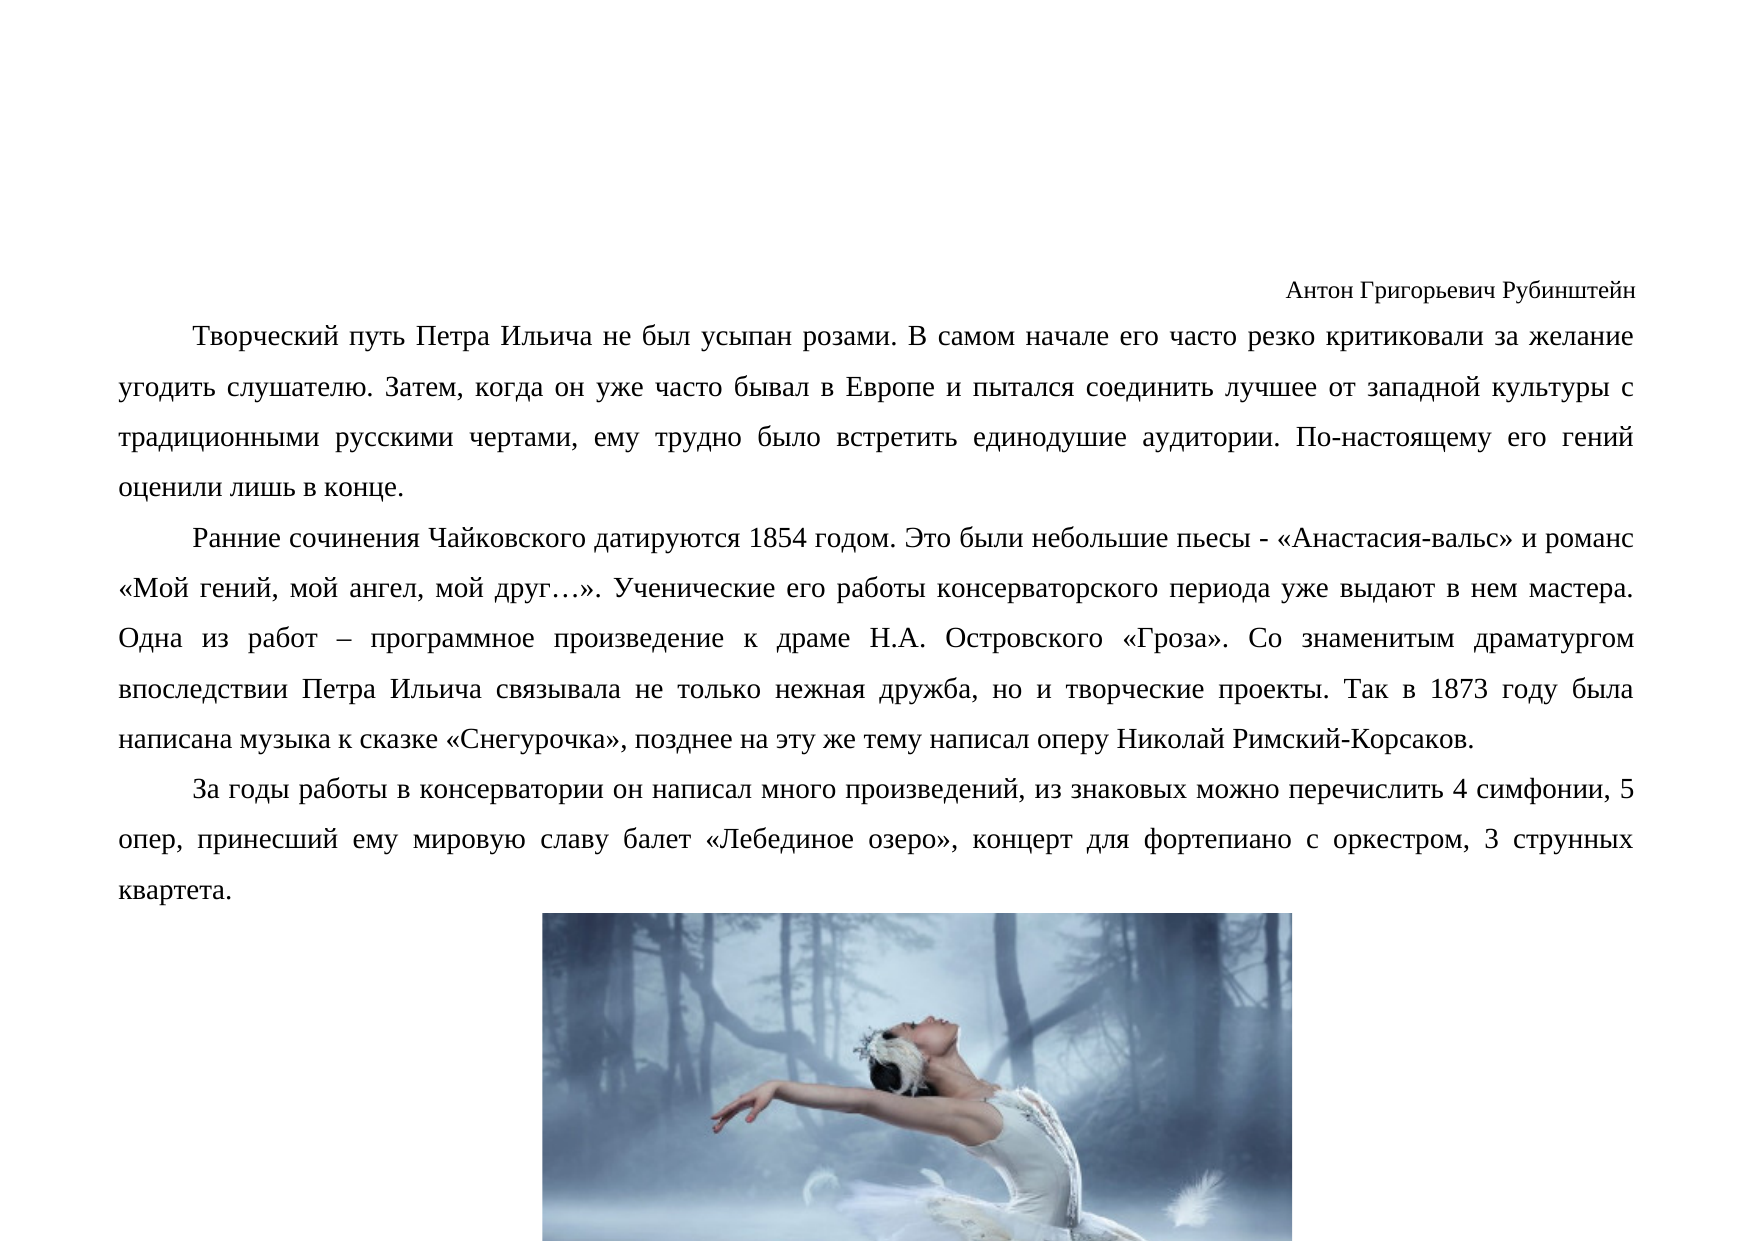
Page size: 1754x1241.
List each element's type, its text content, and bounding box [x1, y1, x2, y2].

text Антон Григорьевич Рубинштейн [118, 275, 1636, 304]
text За годы работы в консерватории он написал много произведений, из знаковых можно перечислить 4 симфонии, 5 опер, принесший ему мировую славу балет «Лебединое озеро», концерт для фортепиано с оркестром, 3 струнных квартета. [118, 771, 1636, 906]
text Ранние сочинения Чайковского датируются 1854 годом. Это были небольшие пьесы - «Анастасия-вальс» и романс «Мой гений, мой ангел, мой друг…». Ученические его работы консерваторского периода уже выдают в нем мастера. Одна из работ – программное произведение к драме Н.А. Островского «Гроза». Со знаменитым драматургом впоследствии Петра Ильича связывала не только нежная дружба, но и творческие проекты. Так в 1873 году была написана музыка к сказке «Снегурочка», позднее на эту же тему написал оперу Николай Римский-Корсаков. [118, 520, 1636, 754]
picture [542, 913, 1293, 1241]
text Творческий путь Петра Ильича не был усыпан розами. В самом начале его часто резко критиковали за желание угодить слушателю. Затем, когда он уже часто бывал в Европе и пытался соединить лучшее от западной культуры с традиционными русскими чертами, ему трудно было встретить единодушие аудитории. По-настоящему его гений оценили лишь в конце. [118, 318, 1636, 503]
